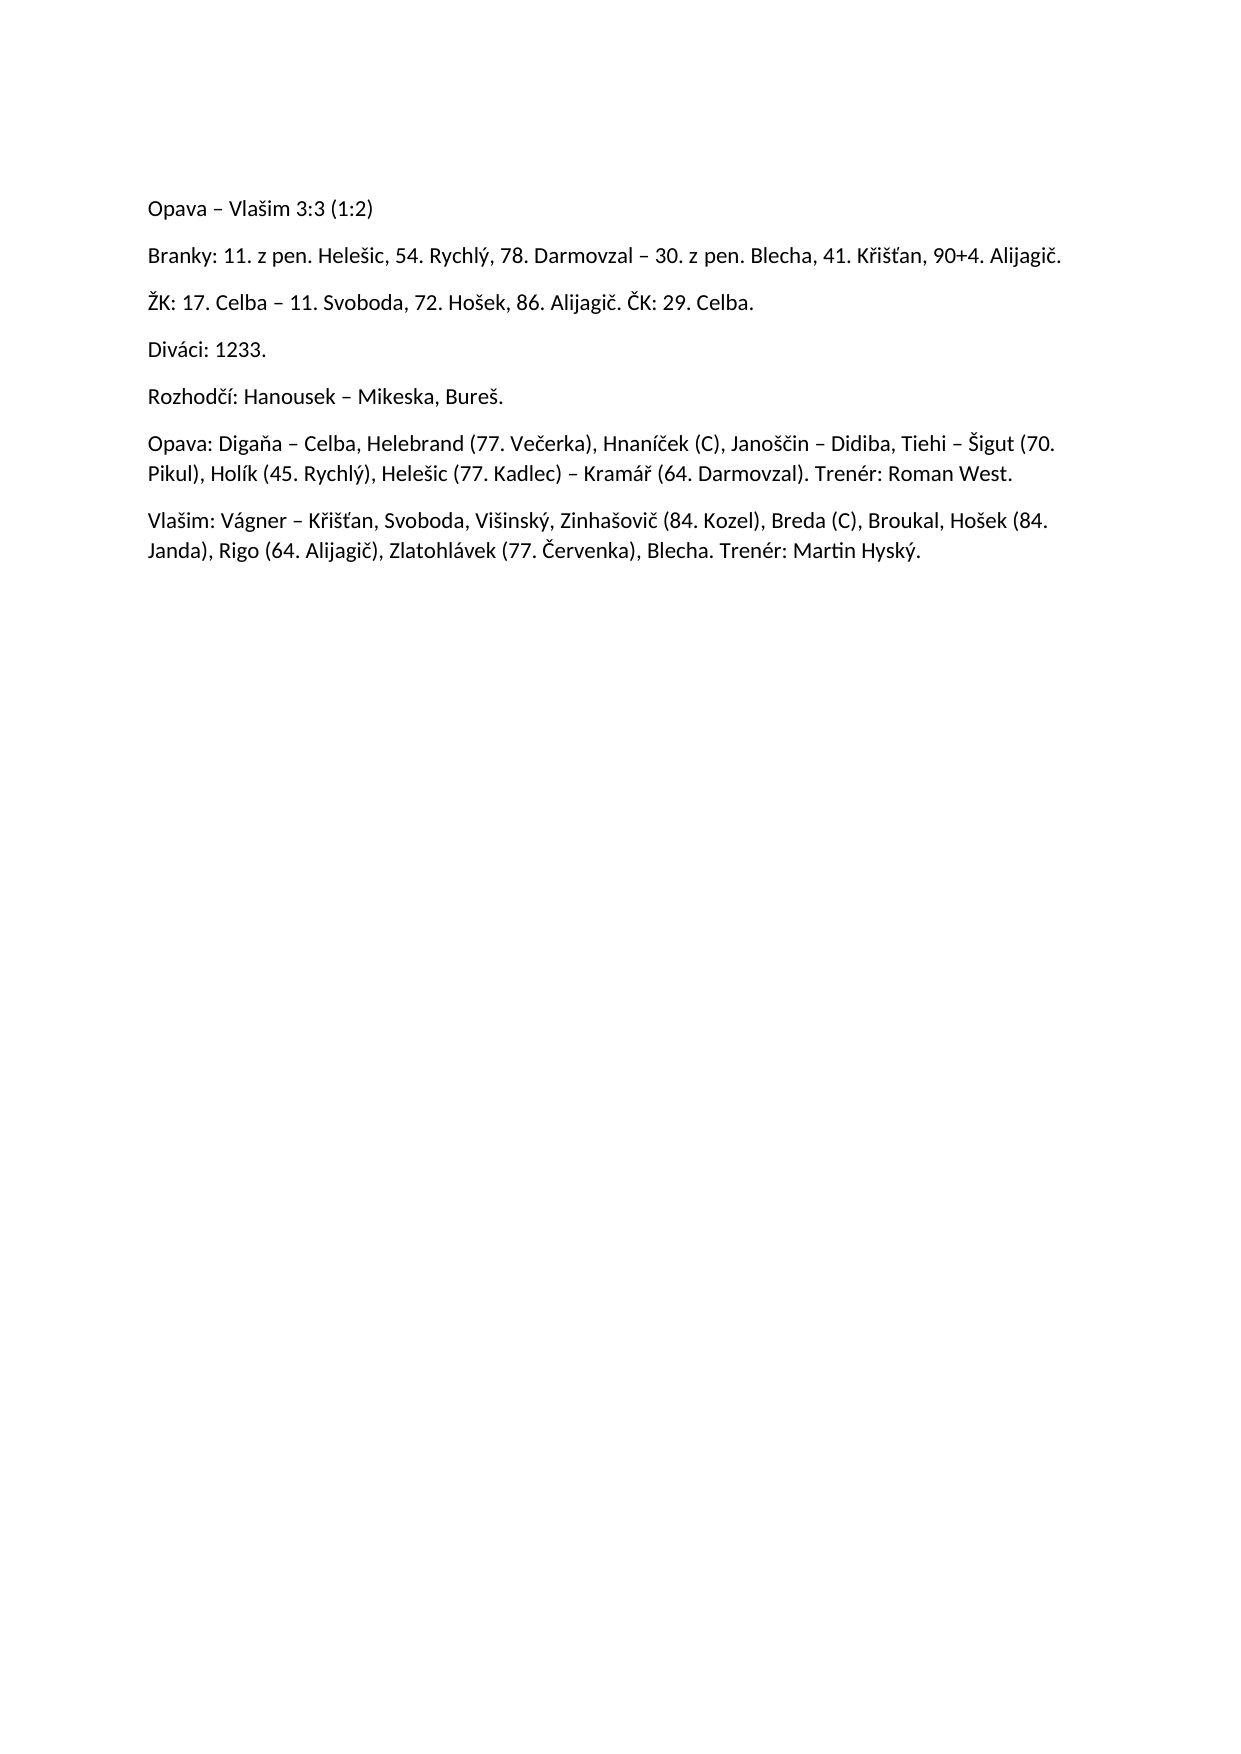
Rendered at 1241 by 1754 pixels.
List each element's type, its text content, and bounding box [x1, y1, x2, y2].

text Opava: Digaňa – Celba, Helebrand (77. Večerka), Hnaníček (C), Janoščin – Didiba, Tiehi – Šigut (70. Pikul), Holík (45. Rychlý), Helešic (77. Kadlec) – Kramář (64. Darmovzal). Trenér: Roman West. [148, 429, 1093, 487]
text Rozhodčí: Hanousek – Mikeska, Bureš. [148, 382, 1093, 410]
text ŽK: 17. Celba – 11. Svoboda, 72. Hošek, 86. Alijagič. ČK: 29. Celba. [148, 288, 1093, 316]
text Opava – Vlašim 3:3 (1:2) [148, 194, 1093, 222]
text Branky: 11. z pen. Helešic, 54. Rychlý, 78. Darmovzal – 30. z pen. Blecha, 41. Křišťan, 90+4. Alijagič. [148, 241, 1093, 269]
text Diváci: 1233. [148, 335, 1093, 363]
text Vlašim: Vágner – Křišťan, Svoboda, Višinský, Zinhašovič (84. Kozel), Breda (C), Broukal, Hošek (84. Janda), Rigo (64. Alijagič), Zlatohlávek (77. Červenka), Blecha. Trenér: Martin Hyský. [148, 506, 1093, 564]
